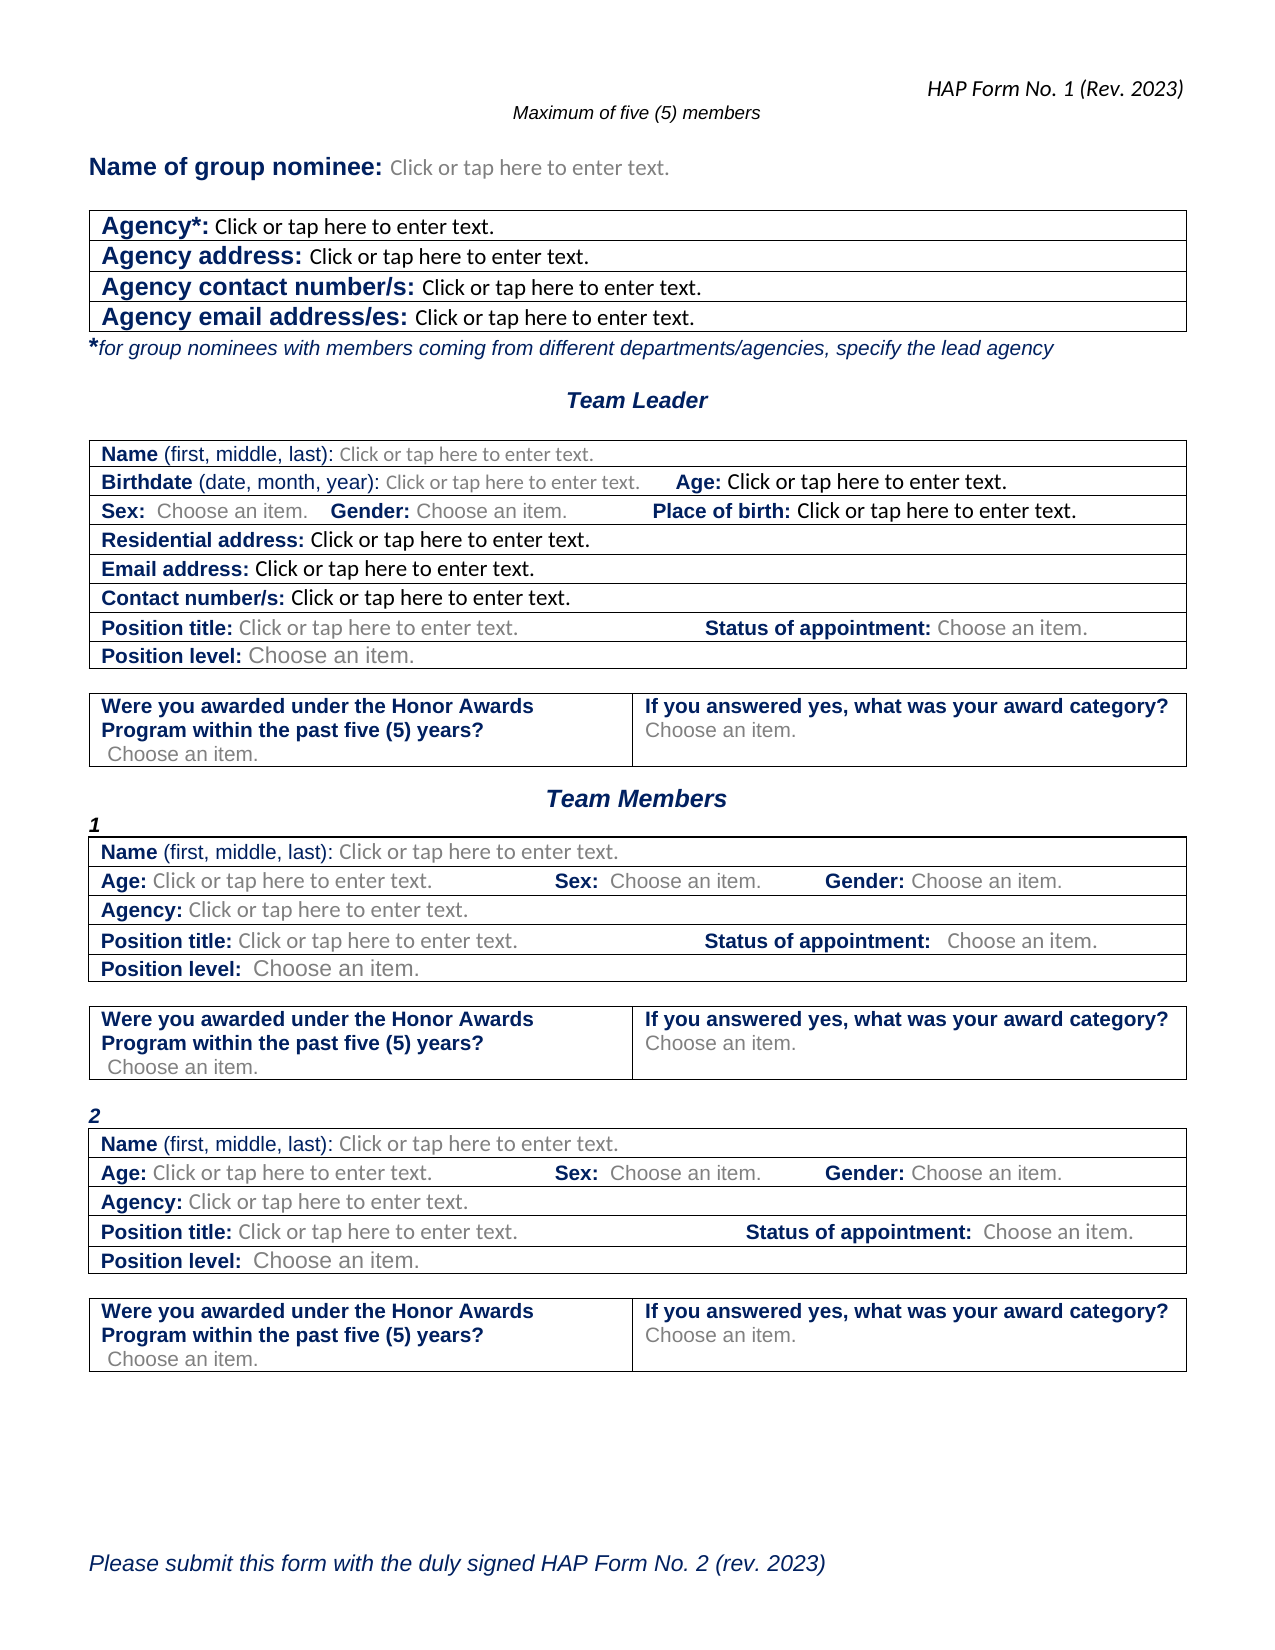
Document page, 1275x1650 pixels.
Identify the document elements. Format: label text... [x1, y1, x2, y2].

table_cell Agency email address/es: [90, 302, 1186, 331]
table_cell Sex: Gender: Place of birth: [90, 496, 1186, 524]
text Team Leader [89, 387, 1186, 413]
table_header Agency*: [90, 211, 1186, 240]
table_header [90, 1299, 632, 1371]
table_cell Contact number/s: [90, 584, 1186, 612]
table_cell Agency: [89, 896, 1186, 924]
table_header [633, 1299, 1186, 1371]
table_header Name (first, middle, last): [90, 441, 1186, 466]
text 2 [89, 1104, 1186, 1128]
table_cell Position level: [89, 1247, 1186, 1273]
table_header Name (first, middle, last): [89, 838, 1186, 866]
table_cell Agency contact number/s: [90, 272, 1186, 301]
table_header Were you awarded under the Honor Awards Program within the past five (5) years? [90, 1007, 632, 1079]
text Name of group nominee: [89, 152, 1186, 181]
table_cell Age: Sex: Gender: [89, 1158, 1186, 1186]
text *for group nominees with members coming from different departments/agencies, specify the lead agency [89, 332, 1186, 361]
table_cell Agency address: [90, 241, 1186, 271]
table_cell Age: Sex: Gender: [89, 867, 1186, 894]
text Team Members [89, 784, 1186, 812]
table_cell Residential address: [90, 525, 1186, 553]
table_cell Email address: [90, 555, 1186, 582]
table_header Were you awarded under the Honor Awards Program within the past five (5) years? [90, 694, 632, 766]
table_header Name (first, middle, last): [89, 1129, 1186, 1157]
table_header If you answered yes, what was your award category? [633, 694, 1186, 766]
table_cell Birthdate (date, month, year): Age: [90, 467, 1186, 495]
table_header If you answered yes, what was your award category? [633, 1007, 1186, 1079]
table_cell Position title: Status of appointment: [89, 1216, 1186, 1246]
table_cell Position title: Status of appointment: [89, 925, 1186, 954]
text Maximum of five (5) members [89, 102, 1186, 123]
text 1 [89, 812, 1186, 836]
table_cell Agency: [89, 1187, 1186, 1215]
table_cell Position title: Status of appointment: [90, 613, 1186, 641]
table_cell Position level: [90, 642, 1186, 668]
table_cell Position level: [89, 955, 1186, 981]
